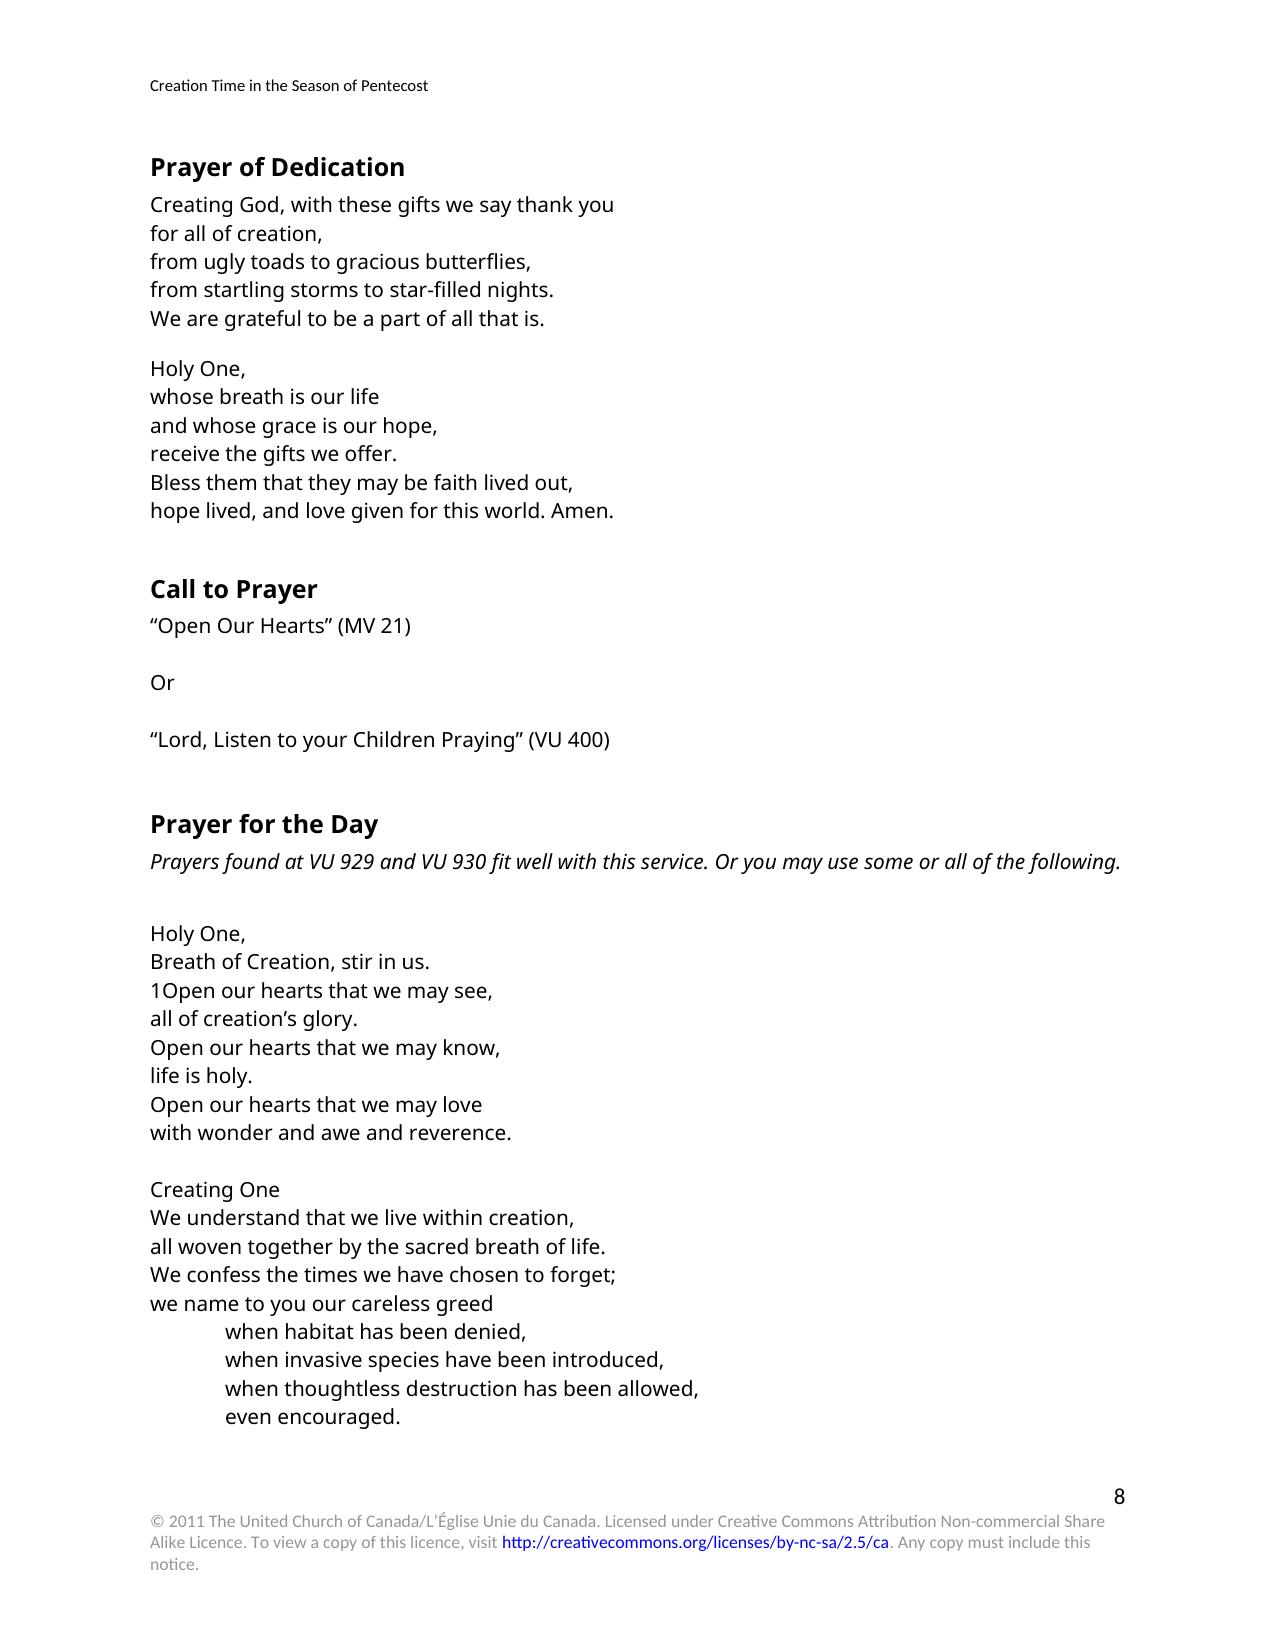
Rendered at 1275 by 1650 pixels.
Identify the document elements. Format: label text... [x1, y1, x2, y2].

text We understand that we live within creation, [150, 1203, 1125, 1232]
text Prayers found at VU 929 and VU 930 fit well with this service. Or you may use some or all of the following. [150, 847, 1125, 876]
text hope lived, and love given for this world. Amen. [150, 496, 1125, 525]
text all woven together by the sacred breath of life. [150, 1232, 1125, 1260]
text we name to you our careless greed [150, 1289, 1125, 1317]
text Holy One, [150, 919, 1125, 947]
text all of creation’s glory. [150, 1004, 1125, 1033]
text even encouraged. [225, 1402, 1125, 1431]
text when thoughtless destruction has been allowed, [225, 1374, 1125, 1402]
text Holy One, [150, 354, 1125, 382]
text Breath of Creation, stir in us. [150, 947, 1125, 976]
text Open our hearts that we may love [150, 1090, 1125, 1118]
text Or [150, 668, 1125, 697]
text Open our hearts that we may know, [150, 1033, 1125, 1061]
text and whose grace is our hope, [150, 411, 1125, 439]
text life is holy. [150, 1061, 1125, 1090]
text We are grateful to be a part of all that is. [150, 304, 1125, 332]
subtitle Prayer of Dedication [150, 150, 1125, 184]
subtitle Prayer for the Day [150, 807, 1125, 841]
text receive the gifts we offer. [150, 439, 1125, 468]
subtitle Call to Prayer [150, 571, 1125, 605]
text whose breath is our life [150, 382, 1125, 411]
text Open our hearts that we may see, [150, 976, 1125, 1004]
text when invasive species have been introduced, [225, 1346, 1125, 1374]
text Bless them that they may be faith lived out, [150, 468, 1125, 496]
text We confess the times we have chosen to forget; [150, 1260, 1125, 1289]
text Creating One [150, 1175, 1125, 1203]
text Creating God, with these gifts we say thank you [150, 190, 1125, 219]
text from startling storms to star-filled nights. [150, 276, 1125, 304]
text for all of creation, [150, 219, 1125, 247]
text when habitat has been denied, [225, 1317, 1125, 1346]
text with wonder and awe and reverence. [150, 1118, 1125, 1147]
text “Open Our Hearts” (MV 21) [150, 612, 1125, 640]
text from ugly toads to gracious butterflies, [150, 247, 1125, 276]
text “Lord, Listen to your Children Praying” (VU 400) [150, 725, 1125, 754]
